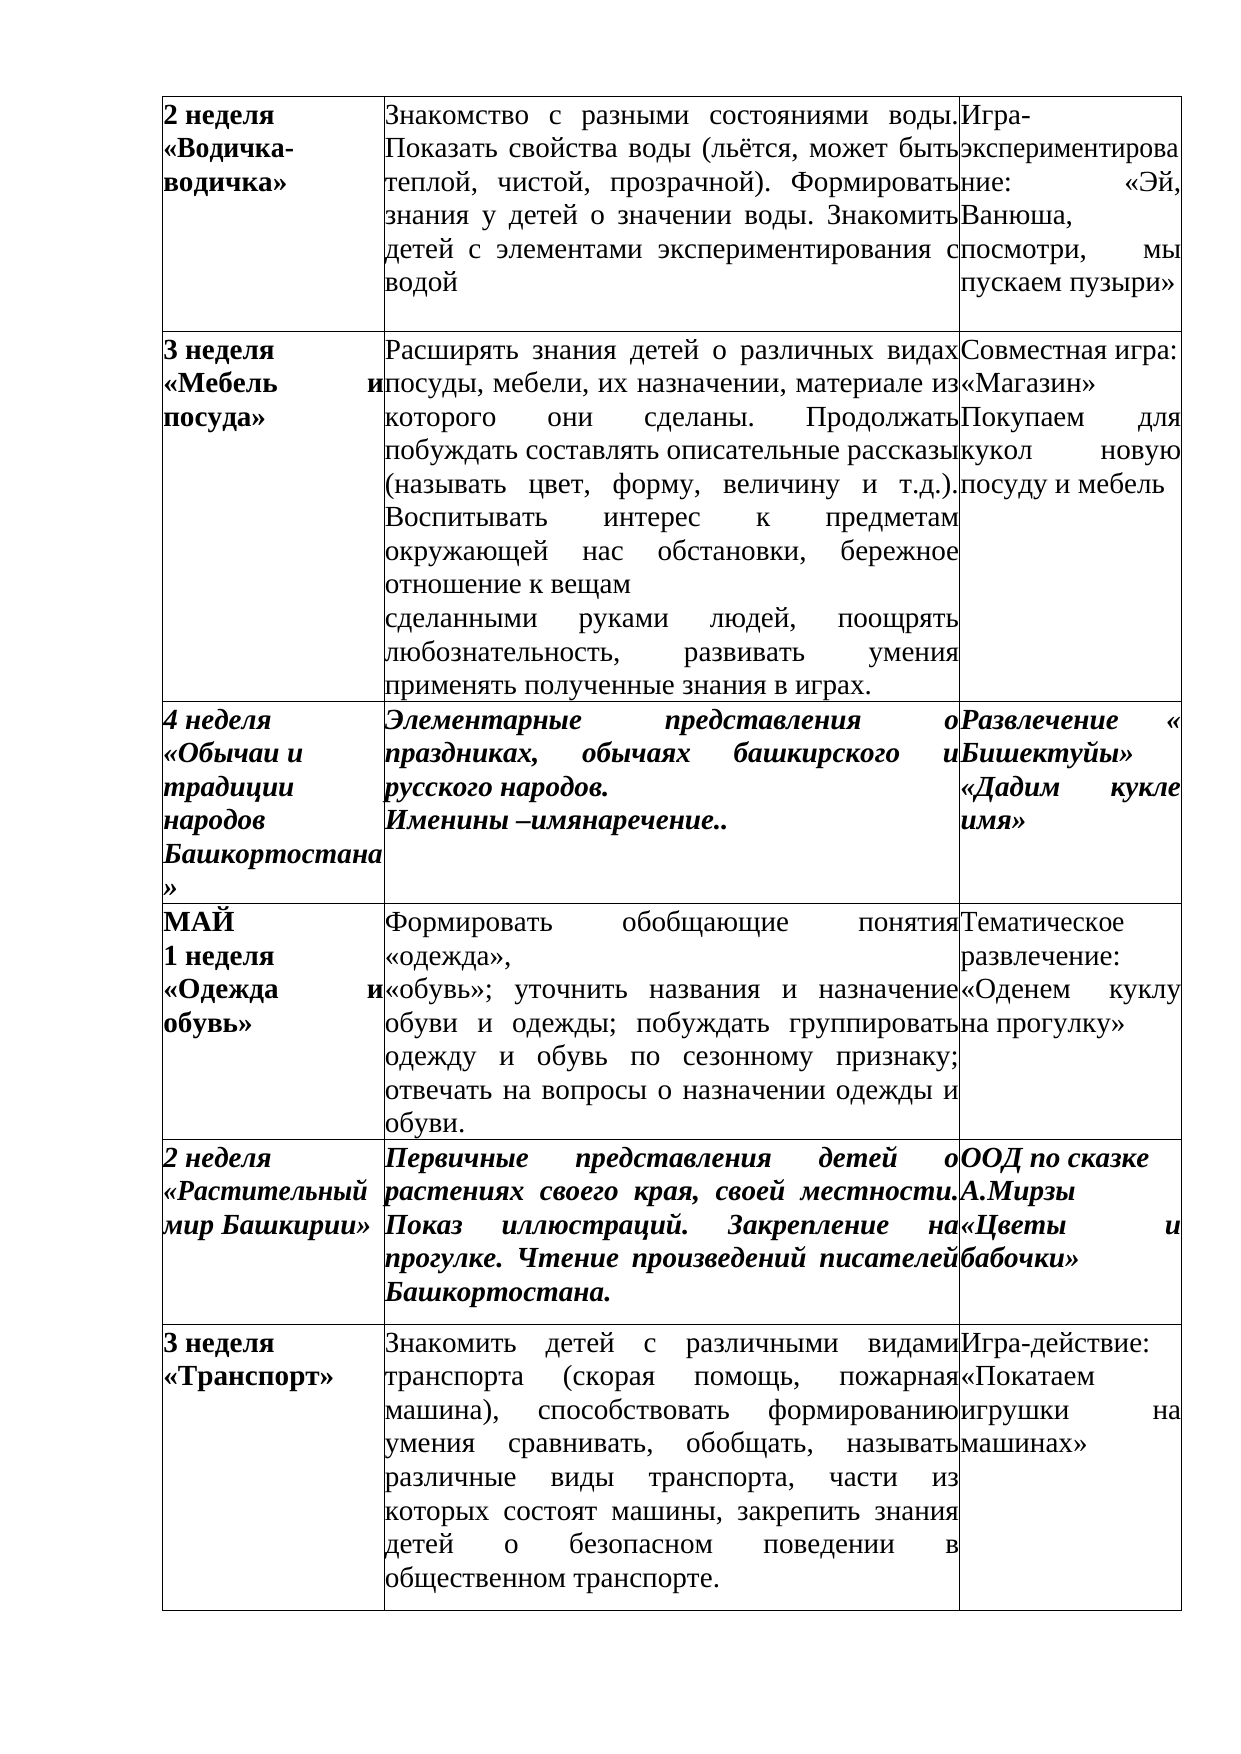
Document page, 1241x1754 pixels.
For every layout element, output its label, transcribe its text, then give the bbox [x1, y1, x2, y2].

table_cell ООД по сказке А.Мирзы «Цветы и бабочки» [960, 1140, 1181, 1324]
table_cell Первичные представления детей о растениях своего края, своей местности. Показ иллюстраций. Закрепление на прогулке. Чтение произведений писателей Башкортостана. [385, 1140, 959, 1324]
table_cell Игра- экспериментирование: «Эй, Ванюша, посмотри, мы пускаем пузыри» [960, 97, 1181, 331]
table_cell 2 неделя «Водичка- водичка» [163, 97, 384, 331]
table_cell 2 неделя «Растительный мир Башкирии» [163, 1140, 384, 1324]
table_cell Расширять знания детей о различных видах посуды, мебели, их назначении, материале из которого они сделаны. Продолжать побуждать составлять описательные рассказы (называть цвет, форму, величину и т.д.). Воспитывать интерес к предметам окружающей нас обстановки, бережное отношение к вещам сделанными руками людей, поощрять любознательность, развивать умения применять полученные знания в играх. [385, 332, 959, 701]
table_cell Знакомить детей с различными видами транспорта (скорая помощь, пожарная машина), способствовать формированию умения сравнивать, обобщать, называть различные виды транспорта, части из которых состоят машины, закрепить знания детей о безопасном поведении в общественном транспорте. [385, 1325, 959, 1609]
table_cell 3 неделя «Транспорт» [163, 1325, 384, 1609]
table_cell Тематическое развлечение: «Оденем куклу на прогулку» [960, 904, 1181, 1139]
table_cell МАЙ 1 неделя «Одежда и обувь» [163, 904, 384, 1139]
table_cell 3 неделя «Мебель и посуда» [163, 332, 384, 701]
table_cell Совместная игра: «Магазин» Покупаем для кукол новую посуду и мебель [960, 332, 1181, 701]
table_cell Формировать обобщающие понятия «одежда», «обувь»; уточнить названия и назначение обуви и одежды; побуждать группировать одежду и обувь по сезонному признаку; отвечать на вопросы о назначении одежды и обуви. [385, 904, 959, 1139]
table_cell Знакомство с разными состояниями воды. Показать свойства воды (льётся, может быть теплой, чистой, прозрачной). Формировать знания у детей о значении воды. Знакомить детей с элементами экспериментирования с водой [385, 97, 959, 331]
table_cell Элементарные представления о праздниках, обычаях башкирского и русского народов. Именины –имянаречение.. [385, 702, 959, 903]
table_cell Игра-действие: «Покатаем игрушки на машинах» [960, 1325, 1181, 1609]
table_cell Развлечение « Бишектуйы» «Дадим кукле имя» [960, 702, 1181, 903]
table_cell 4 неделя «Обычаи и традиции народов Башкортостана» [163, 702, 384, 903]
